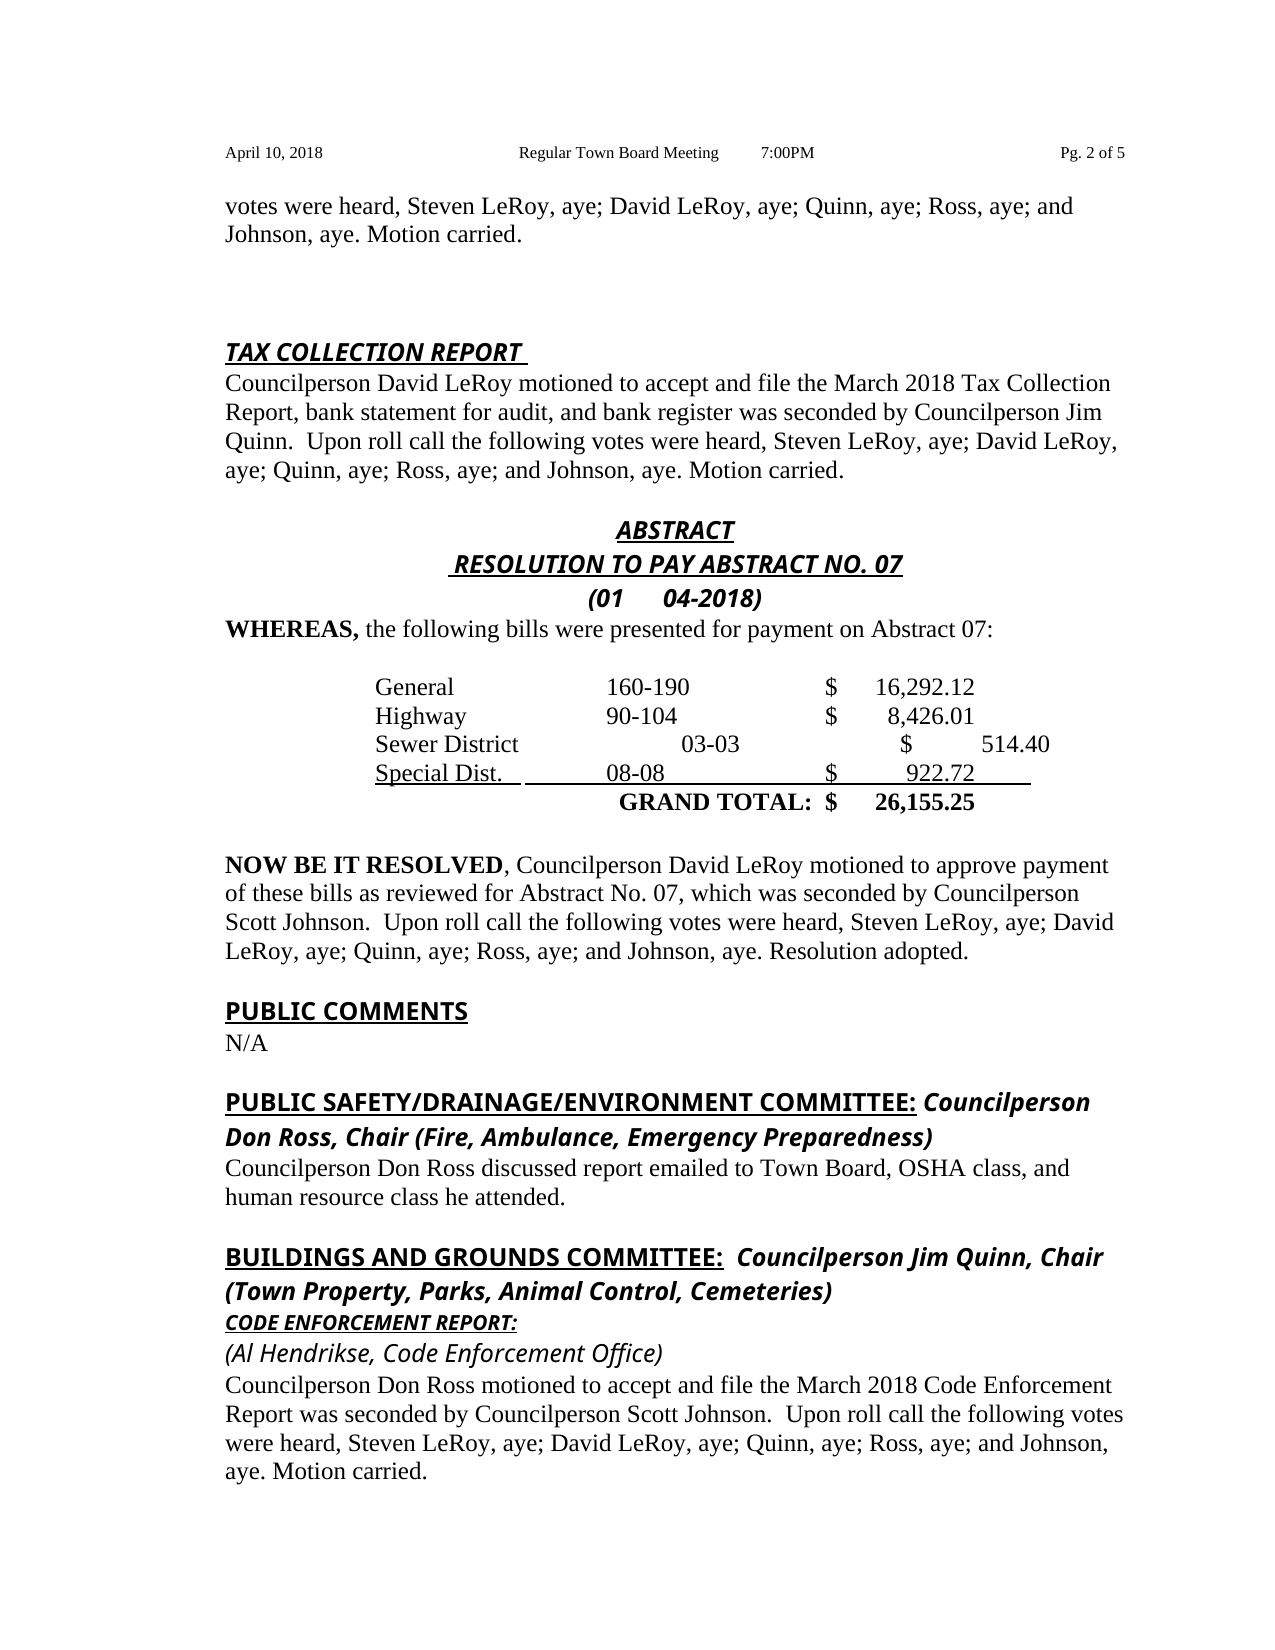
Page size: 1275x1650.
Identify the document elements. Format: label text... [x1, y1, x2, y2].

text (Town Property, Parks, Animal Control, Cemeteries) [225, 1273, 1125, 1308]
text Councilperson Don Ross motioned to accept and file the March 2018 Code Enforcement Report was seconded by Councilperson Scott Johnson. Upon roll call the following votes were heard, Steven LeRoy, aye; David LeRoy, aye; Quinn, aye; Ross, aye; and Johnson, aye. Motion carried. [225, 1370, 1125, 1485]
text (Al Hendrikse, Code Enforcement Office) [225, 1336, 1125, 1370]
text PUBLIC SAFETY/DRAINAGE/ENVIRONMENT COMMITTEE: Councilperson Don Ross, Chair (Fire, Ambulance, Emergency Preparedness) [225, 1085, 1125, 1153]
text ABSTRACT [225, 512, 1125, 546]
text Councilperson David LeRoy motioned to accept and file the March 2018 Tax Collection Report, bank statement for audit, and bank register was seconded by Councilperson Jim Quinn. Upon roll call the following votes were heard, Steven LeRoy, aye; David LeRoy, aye; Quinn, aye; Ross, aye; and Johnson, aye. Motion carried. [225, 368, 1125, 483]
text General 160-190 $ 16,292.12 [225, 672, 1125, 701]
text Sewer District 03-03 $ 514.40 [375, 729, 1125, 758]
text RESOLUTION TO PAY ABSTRACT NO. 07 [225, 546, 1125, 580]
text CODE ENFORCEMENT REPORT: [225, 1308, 1125, 1336]
text (01 04-2018) [225, 580, 1125, 614]
text Special Dist. 08-08 $ 922.72 [300, 758, 1125, 787]
text NOW BE IT RESOLVED, Councilperson David LeRoy motioned to approve payment of these bills as reviewed for Abstract No. 07, which was seconded by Councilperson Scott Johnson. Upon roll call the following votes were heard, Steven LeRoy, aye; David LeRoy, aye; Quinn, aye; Ross, aye; and Johnson, aye. Resolution adopted. [225, 850, 1125, 965]
text WHEREAS, the following bills were presented for payment on Abstract 07: [225, 614, 1125, 643]
text N/A [225, 1028, 1125, 1056]
text Highway 90-104 $ 8,426.01 [375, 701, 1125, 729]
text Councilperson Don Ross discussed report emailed to Town Board, OSHA class, and human resource class he attended. [225, 1153, 1125, 1211]
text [225, 191, 1125, 248]
text TAX COLLECTION REPORT [225, 334, 1125, 368]
text GRAND TOTAL: $ 26,155.25 [225, 787, 1125, 816]
text BUILDINGS AND GROUNDS COMMITTEE: Councilperson Jim Quinn, Chair [225, 1239, 1125, 1273]
text PUBLIC COMMENTS [225, 993, 1125, 1028]
